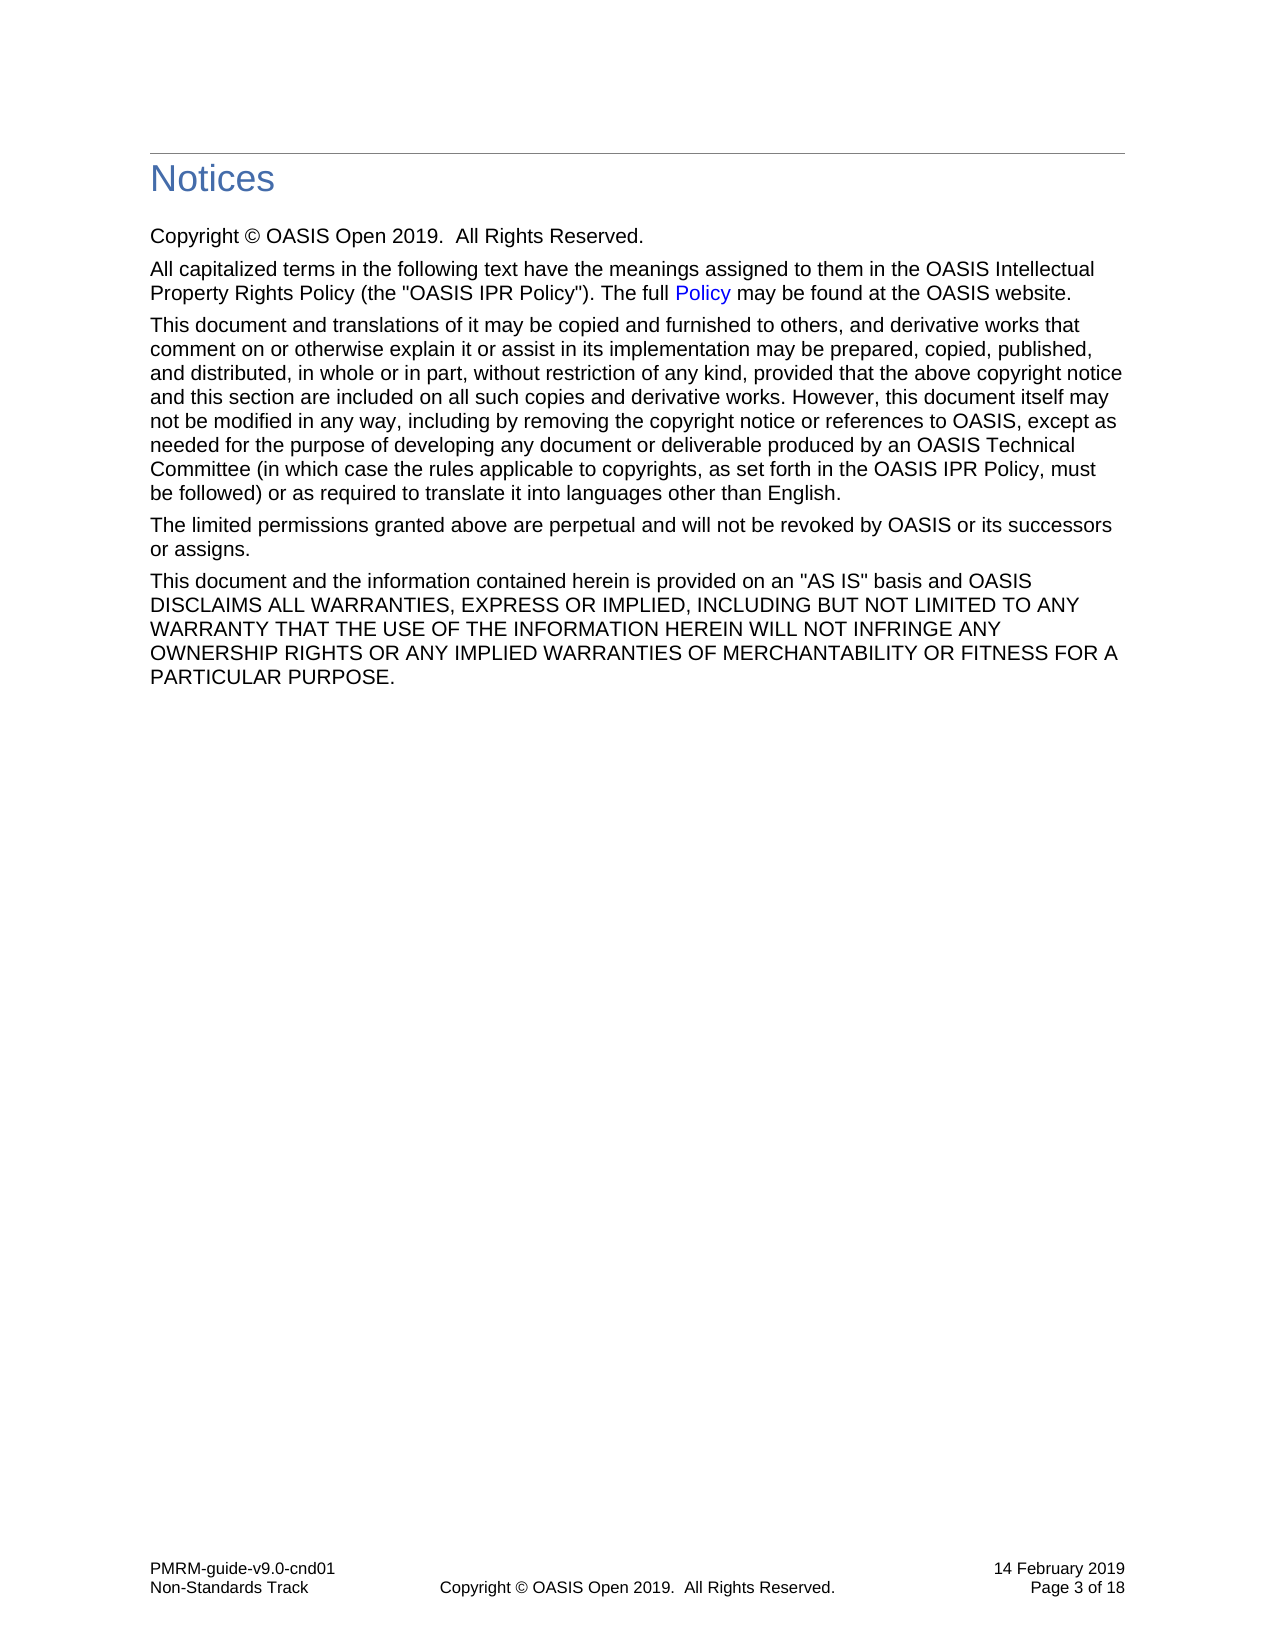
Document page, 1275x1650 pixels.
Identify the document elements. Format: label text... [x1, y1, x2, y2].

text Copyright © OASIS Open 2019. All Rights Reserved. [150, 224, 1125, 248]
text This document and the information contained herein is provided on an "AS IS" basis and OASIS DISCLAIMS ALL WARRANTIES, EXPRESS OR IMPLIED, INCLUDING BUT NOT LIMITED TO ANY WARRANTY THAT THE USE OF THE INFORMATION HEREIN WILL NOT INFRINGE ANY OWNERSHIP RIGHTS OR ANY IMPLIED WARRANTIES OF MERCHANTABILITY OR FITNESS FOR A PARTICULAR PURPOSE. [150, 569, 1125, 689]
text This document and translations of it may be copied and furnished to others, and derivative works that comment on or otherwise explain it or assist in its implementation may be prepared, copied, published, and distributed, in whole or in part, without restriction of any kind, provided that the above copyright notice and this section are included on all such copies and derivative works. However, this document itself may not be modified in any way, including by removing the copyright notice or references to OASIS, except as needed for the purpose of developing any document or deliverable produced by an OASIS Technical Committee (in which case the rules applicable to copyrights, as set forth in the OASIS IPR Policy, must be followed) or as required to translate it into languages other than English. [150, 313, 1125, 504]
text All capitalized terms in the following text have the meanings assigned to them in the OASIS Intellectual Property Rights Policy (the "OASIS IPR Policy"). The full Policy may be found at the OASIS website. [150, 257, 1125, 304]
text The limited permissions granted above are perpetual and will not be revoked by OASIS or its successors or assigns. [150, 513, 1125, 561]
text Notices [150, 154, 1125, 199]
